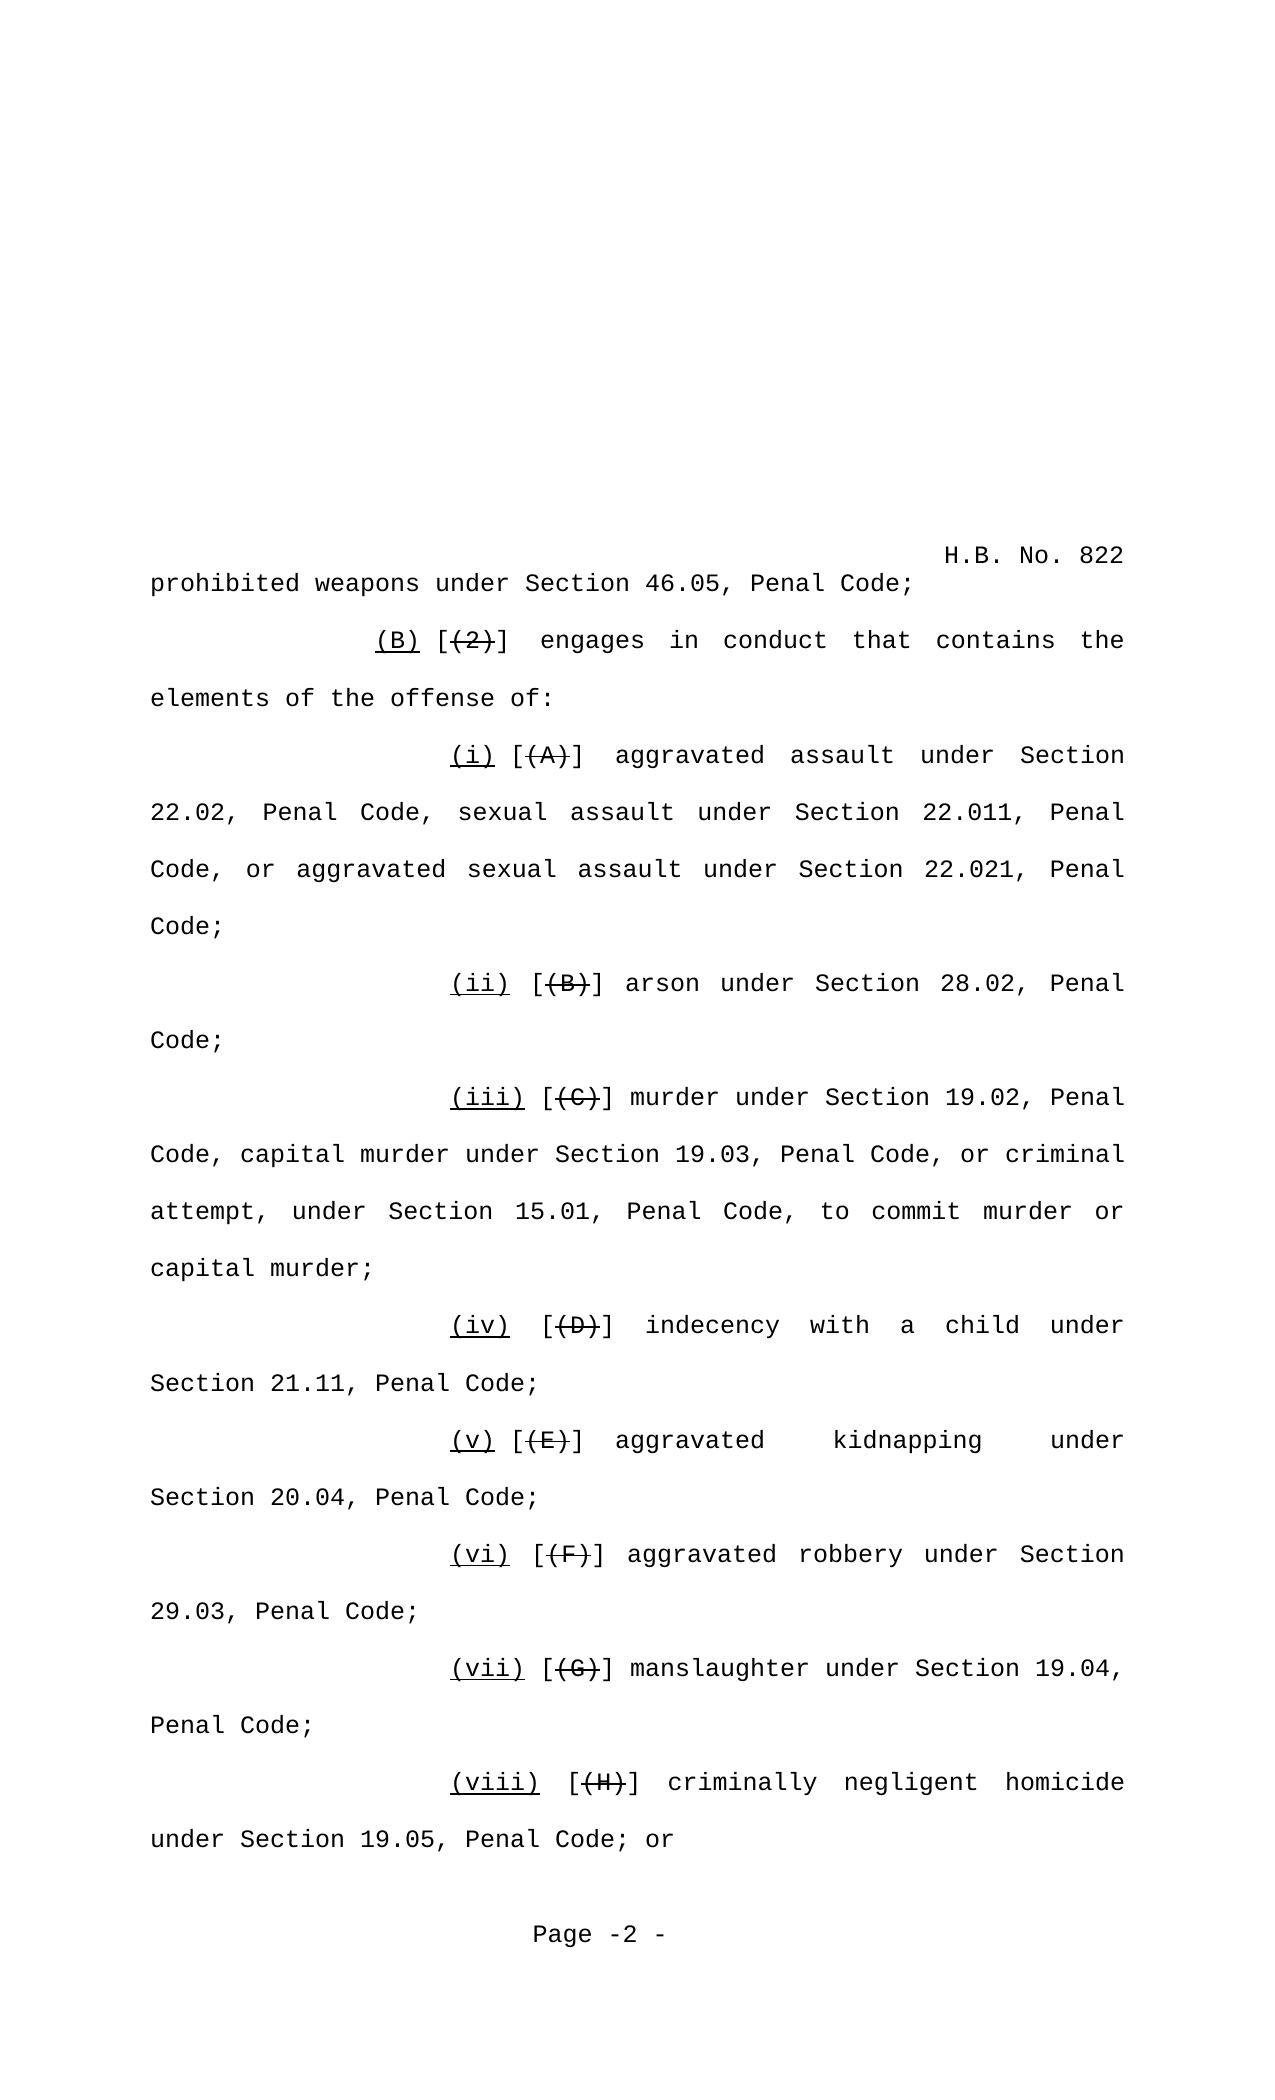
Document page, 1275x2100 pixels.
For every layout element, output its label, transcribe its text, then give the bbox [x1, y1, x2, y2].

text (i) [(A)] aggravated assault under Section 22.02, Penal Code, sexual assault under Section 22.011, Penal Code, or aggravated sexual assault under Section 22.021, Penal Code; [150, 742, 1125, 942]
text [150, 571, 1125, 599]
text (vii) [(G)] manslaughter under Section 19.04, Penal Code; [150, 1655, 1125, 1741]
text (viii) [(H)] criminally negligent homicide under Section 19.05, Penal Code; or [150, 1769, 1125, 1855]
text (v) [(E)] aggravated kidnapping under Section 20.04, Penal Code; [150, 1427, 1125, 1513]
text (iii) [(C)] murder under Section 19.02, Penal Code, capital murder under Section 19.03, Penal Code, or criminal attempt, under Section 15.01, Penal Code, to commit murder or capital murder; [150, 1084, 1125, 1284]
text (vi) [(F)] aggravated robbery under Section 29.03, Penal Code; [150, 1541, 1125, 1627]
text (ii) [(B)] arson under Section 28.02, Penal Code; [150, 970, 1125, 1056]
text (iv) [(D)] indecency with a child under Section 21.11, Penal Code; [150, 1313, 1125, 1398]
text (B) [(2)] engages in conduct that contains the elements of the offense of: [150, 628, 1125, 713]
